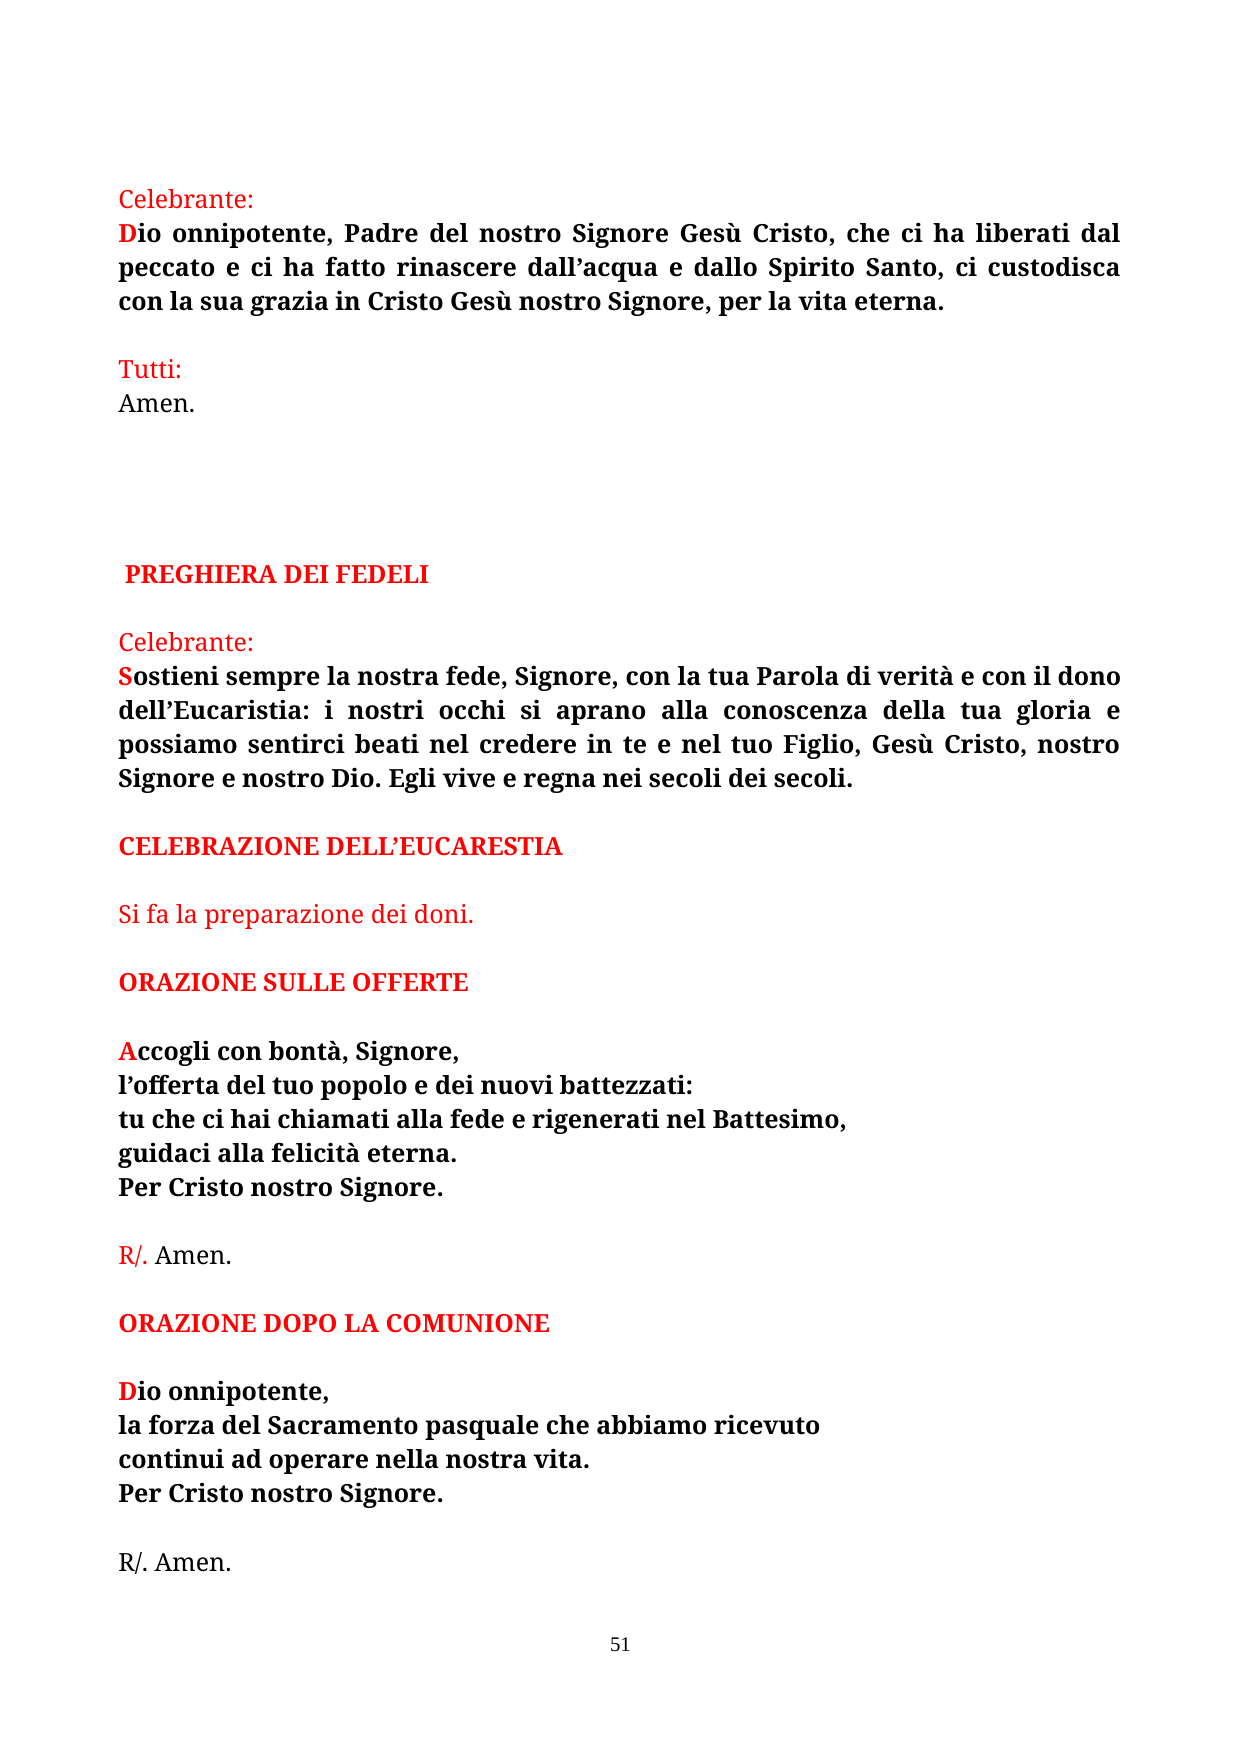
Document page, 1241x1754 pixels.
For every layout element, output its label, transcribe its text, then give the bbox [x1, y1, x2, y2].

text Dio onnipotente, [118, 1374, 1122, 1408]
text la forza del Sacramento pasquale che abbiamo ricevuto [118, 1408, 1122, 1442]
text Celebrante: [118, 182, 1122, 216]
text l’offerta del tuo popolo e dei nuovi battezzati: [118, 1067, 1122, 1101]
text Si fa la preparazione dei doni. [118, 897, 1122, 931]
text continui ad operare nella nostra vita. [118, 1442, 1122, 1476]
text Per Cristo nostro Signore. [118, 1169, 1122, 1203]
text Sostieni sempre la nostra fede, Signore, con la tua Parola di verità e con il dono dell’Eucaristia: i nostri occhi si aprano alla conoscenza della tua gloria e possiamo sentirci beati nel credere in te e nel tuo Figlio, Gesù Cristo, nostro Signore e nostro Dio. Egli vive e regna nei secoli dei secoli. [118, 658, 1122, 795]
text Amen. [118, 386, 1122, 420]
text R/. Amen. [118, 1544, 1122, 1578]
text ORAZIONE SULLE OFFERTE [118, 965, 1122, 999]
text Celebrante: [118, 624, 1122, 658]
text Dio onnipotente, Padre del nostro Signore Gesù Cristo, che ci ha liberati dal peccato e ci ha fatto rinascere dall’acqua e dallo Spirito Santo, ci custodisca con la sua grazia in Cristo Gesù nostro Signore, per la vita eterna. [118, 216, 1122, 318]
text guidaci alla felicità eterna. [118, 1135, 1122, 1169]
text Per Cristo nostro Signore. [118, 1476, 1122, 1510]
text ORAZIONE DOPO LA COMUNIONE [118, 1306, 1122, 1340]
text R/. Amen. [118, 1238, 1122, 1272]
text CELEBRAZIONE DELL’EUCARESTIA [118, 829, 1122, 863]
text tu che ci hai chiamati alla fede e rigenerati nel Battesimo, [118, 1101, 1122, 1135]
text PREGHIERA DEI FEDELI [118, 556, 1122, 590]
text Tutti: [118, 352, 1122, 386]
text Accogli con bontà, Signore, [118, 1033, 1122, 1067]
